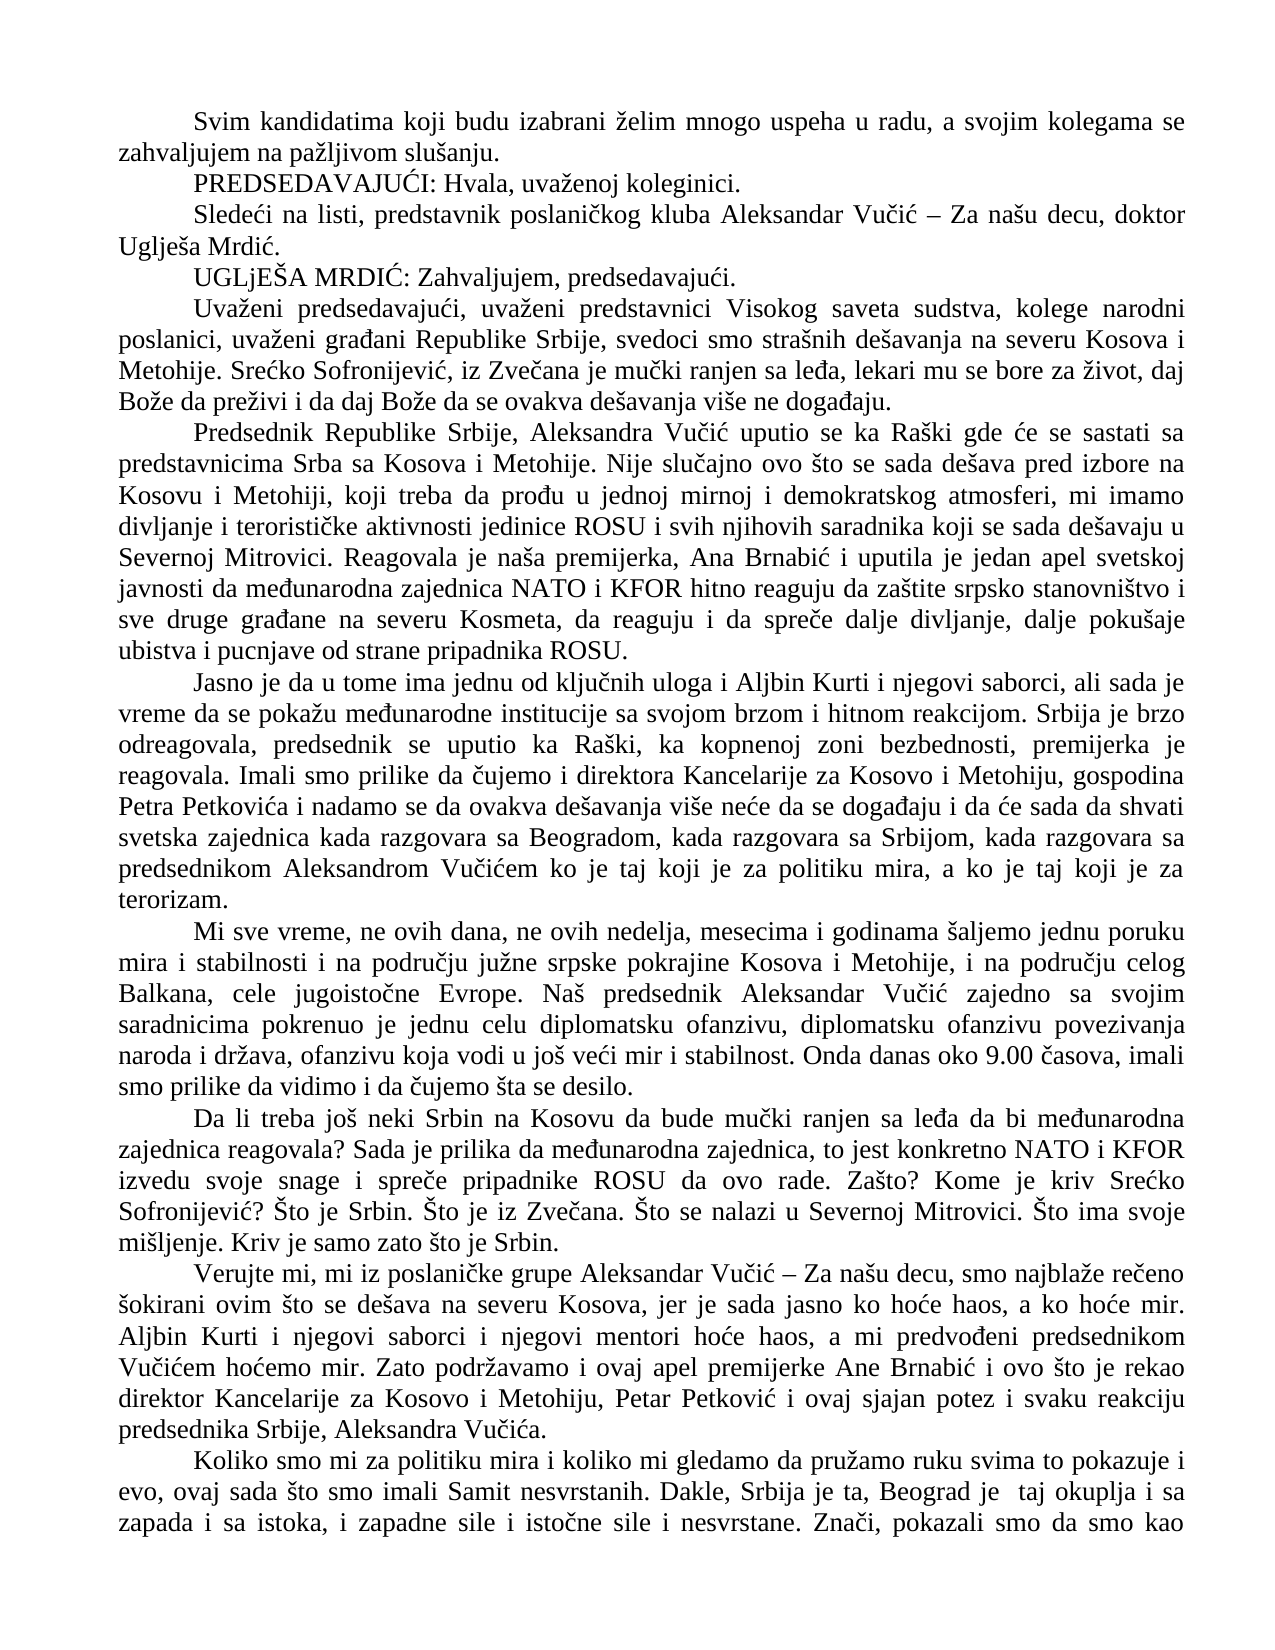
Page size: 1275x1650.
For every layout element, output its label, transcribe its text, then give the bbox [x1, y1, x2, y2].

text UGLjEŠA MRDIĆ: Zahvaljujem, predsedavajući. [118, 261, 1186, 292]
text Jasno je da u tome ima jednu od ključnih uloga i Aljbin Kurti i njegovi saborci, ali sada je vreme da se pokažu međunarodne institucije sa svojom brzom i hitnom reakcijom. Srbija je brzo odreagovala, predsednik se uputio ka Raški, ka kopnenoj zoni bezbednosti, premijerka je reagovala. Imali smo prilike da čujemo i direktora Kancelarije za Kosovo i Metohiju, gospodina Petra Petkovića i nadamo se da ovakva dešavanja više neće da se događaju i da će sada da shvati svetska zajednica kada razgovara sa Beogradom, kada razgovara sa Srbijom, kada razgovara sa predsednikom Aleksandrom Vučićem ko je taj koji je za politiku mira, a ko je taj koji je za terorizam. [118, 666, 1186, 915]
text Mi sve vreme, ne ovih dana, ne ovih nedelja, mesecima i godinama šaljemo jednu poruku mira i stabilnosti i na području južne srpske pokrajine Kosova i Metohije, i na području celog Balkana, cele jugoistočne Evrope. Naš predsednik Aleksandar Vučić zajedno sa svojim saradnicima pokrenuo je jednu celu diplomatsku ofanzivu, diplomatsku ofanzivu povezivanja naroda i država, ofanzivu koja vodi u još veći mir i stabilnost. Onda danas oko 9.00 časova, imali smo prilike da vidimo i da čujemo šta se desilo. [118, 915, 1186, 1102]
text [118, 1444, 1186, 1538]
text Da li treba još neki Srbin na Kosovu da bude mučki ranjen sa leđa da bi međunarodna zajednica reagovala? Sada je prilika da međunarodna zajednica, to jest konkretno NATO i KFOR izvedu svoje snage i spreče pripadnike ROSU da ovo rade. Zašto? Kome je kriv Srećko Sofronijević? Što je Srbin. Što je iz Zvečana. Što se nalazi u Severnoj Mitrovici. Što ima svoje mišljenje. Kriv je samo zato što je Srbin. [118, 1102, 1186, 1257]
text Predsednik Republike Srbije, Aleksandra Vučić uputio se ka Raški gde će se sastati sa predstavnicima Srba sa Kosova i Metohije. Nije slučajno ovo što se sada dešava pred izbore na Kosovu i Metohiji, koji treba da prođu u jednoj mirnoj i demokratskog atmosferi, mi imamo divljanje i terorističke aktivnosti jedinice ROSU i svih njihovih saradnika koji se sada dešavaju u Severnoj Mitrovici. Reagovala je naša premijerka, Ana Brnabić i uputila je jedan apel svetskoj javnosti da međunarodna zajednica NATO i KFOR hitno reaguju da zaštite srpsko stanovništvo i sve druge građane na severu Kosmeta, da reaguju i da spreče dalje divljanje, dalje pokušaje ubistva i pucnjave od strane pripadnika ROSU. [118, 416, 1186, 666]
text Svim kandidatima koji budu izabrani želim mnogo uspeha u radu, a svojim kolegama se zahvaljujem na pažljivom slušanju. [118, 105, 1186, 167]
text Verujte mi, mi iz poslaničke grupe Aleksandar Vučić – Za našu decu, smo najblaže rečeno šokirani ovim što se dešava na severu Kosova, jer je sada jasno ko hoće haos, a ko hoće mir. Aljbin Kurti i njegovi saborci i njegovi mentori hoće haos, a mi predvođeni predsednikom Vučićem hoćemo mir. Zato podržavamo i ovaj apel premijerke Ane Brnabić i ovo što je rekao direktor Kancelarije za Kosovo i Metohiju, Petar Petković i ovaj sjajan potez i svaku reakciju predsednika Srbije, Aleksandra Vučića. [118, 1257, 1186, 1444]
text Sledeći na listi, predstavnik poslaničkog kluba Aleksandar Vučić – Za našu decu, doktor Uglješa Mrdić. [118, 198, 1186, 261]
text PREDSEDAVAJUĆI: Hvala, uvaženoj koleginici. [118, 167, 1186, 198]
text Uvaženi predsedavajući, uvaženi predstavnici Visokog saveta sudstva, kolege narodni poslanici, uvaženi građani Republike Srbije, svedoci smo strašnih dešavanja na severu Kosova i Metohije. Srećko Sofronijević, iz Zvečana je mučki ranjen sa leđa, lekari mu se bore za život, daj Bože da preživi i da daj Bože da se ovakva dešavanja više ne događaju. [118, 292, 1186, 416]
